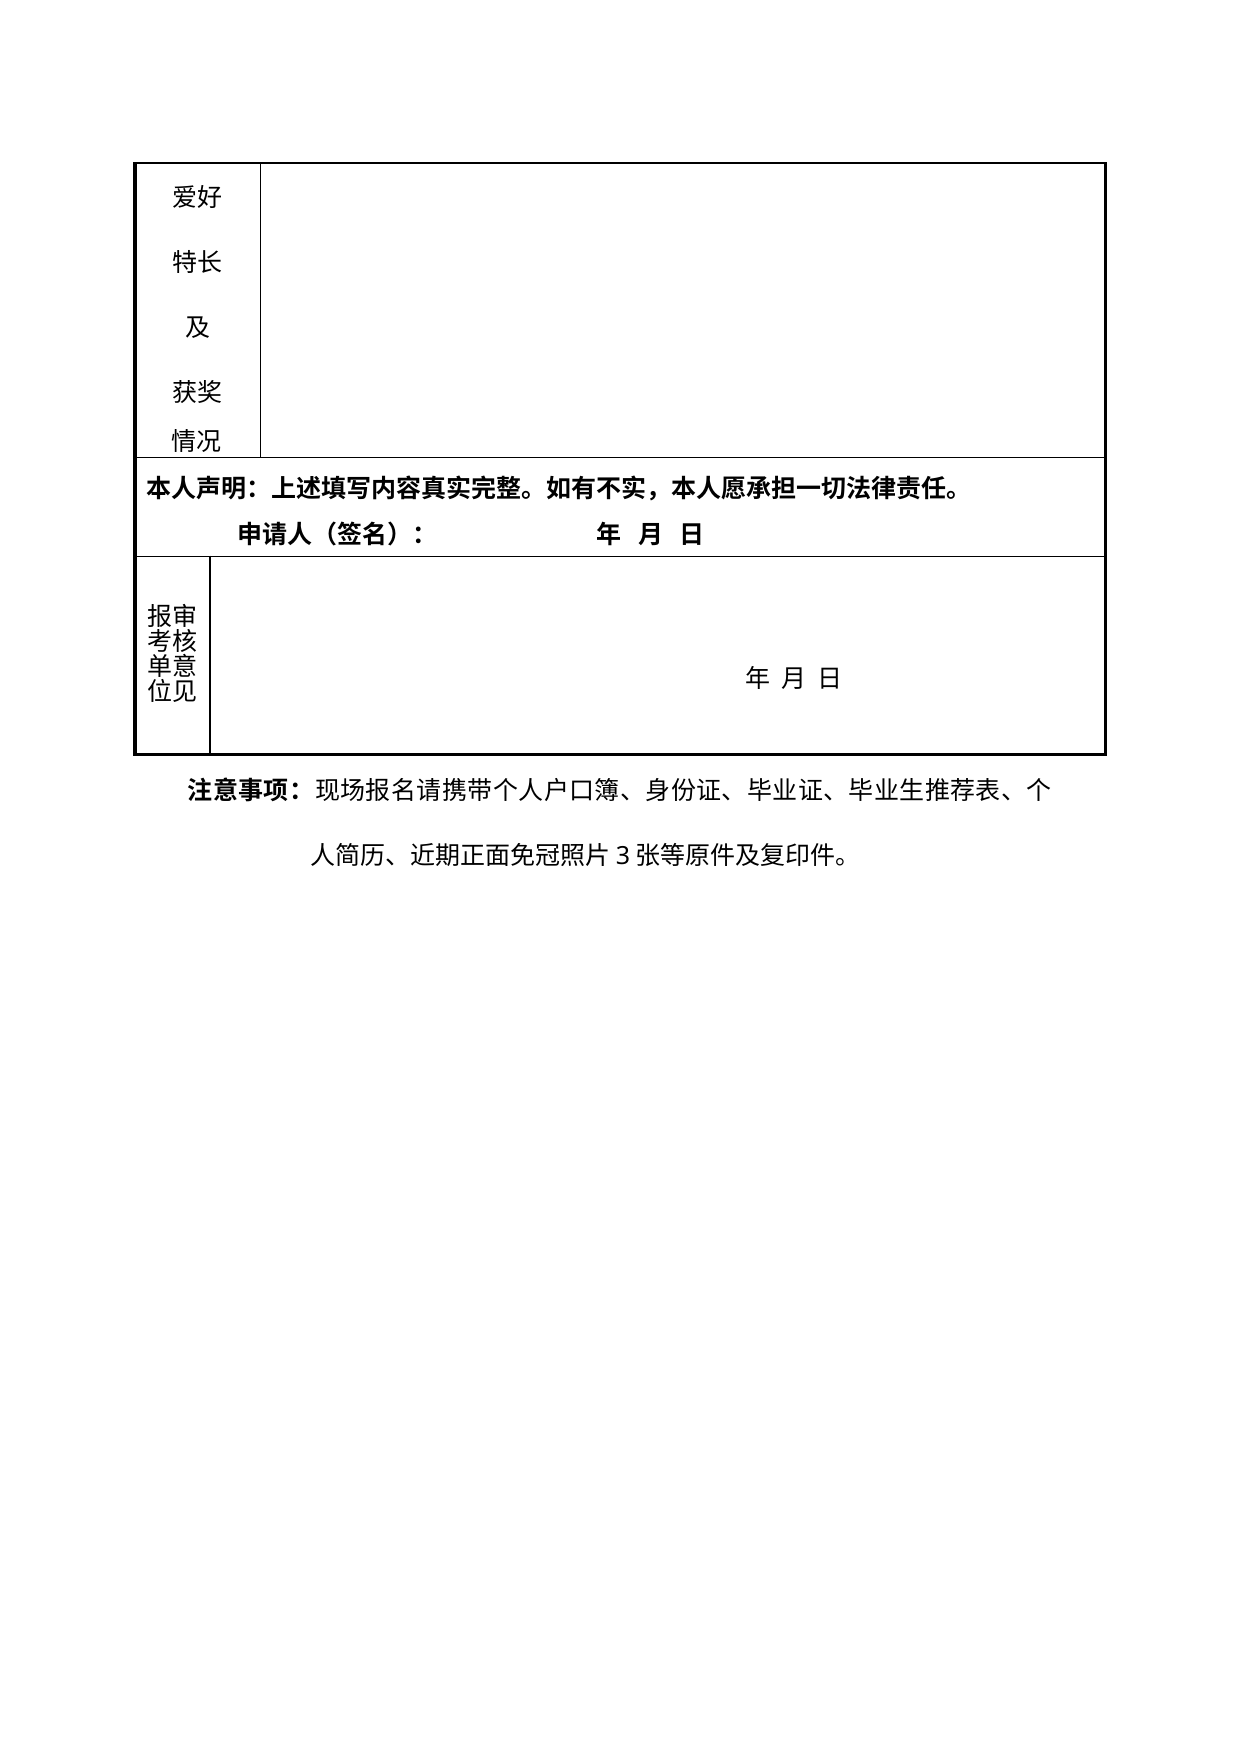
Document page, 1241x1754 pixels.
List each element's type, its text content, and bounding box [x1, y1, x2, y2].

table_cell [261, 164, 1104, 457]
table_cell 年 月 日 [211, 557, 1104, 753]
text 注意事项：现场报名请携带个人户口簿、身份证、毕业证、毕业生推荐表、个人简历、近期正面免冠照片3张等原件及复印件。 [187, 756, 1053, 886]
table_cell 报审考核单意位见 [137, 557, 209, 753]
table_cell 爱好 特长 及 获奖 情况 [137, 164, 260, 457]
table_cell 本人声明：上述填写内容真实完整。如有不实，本人愿承担一切法律责任。 申请人（签名）： 年 月 日 [137, 458, 1104, 556]
